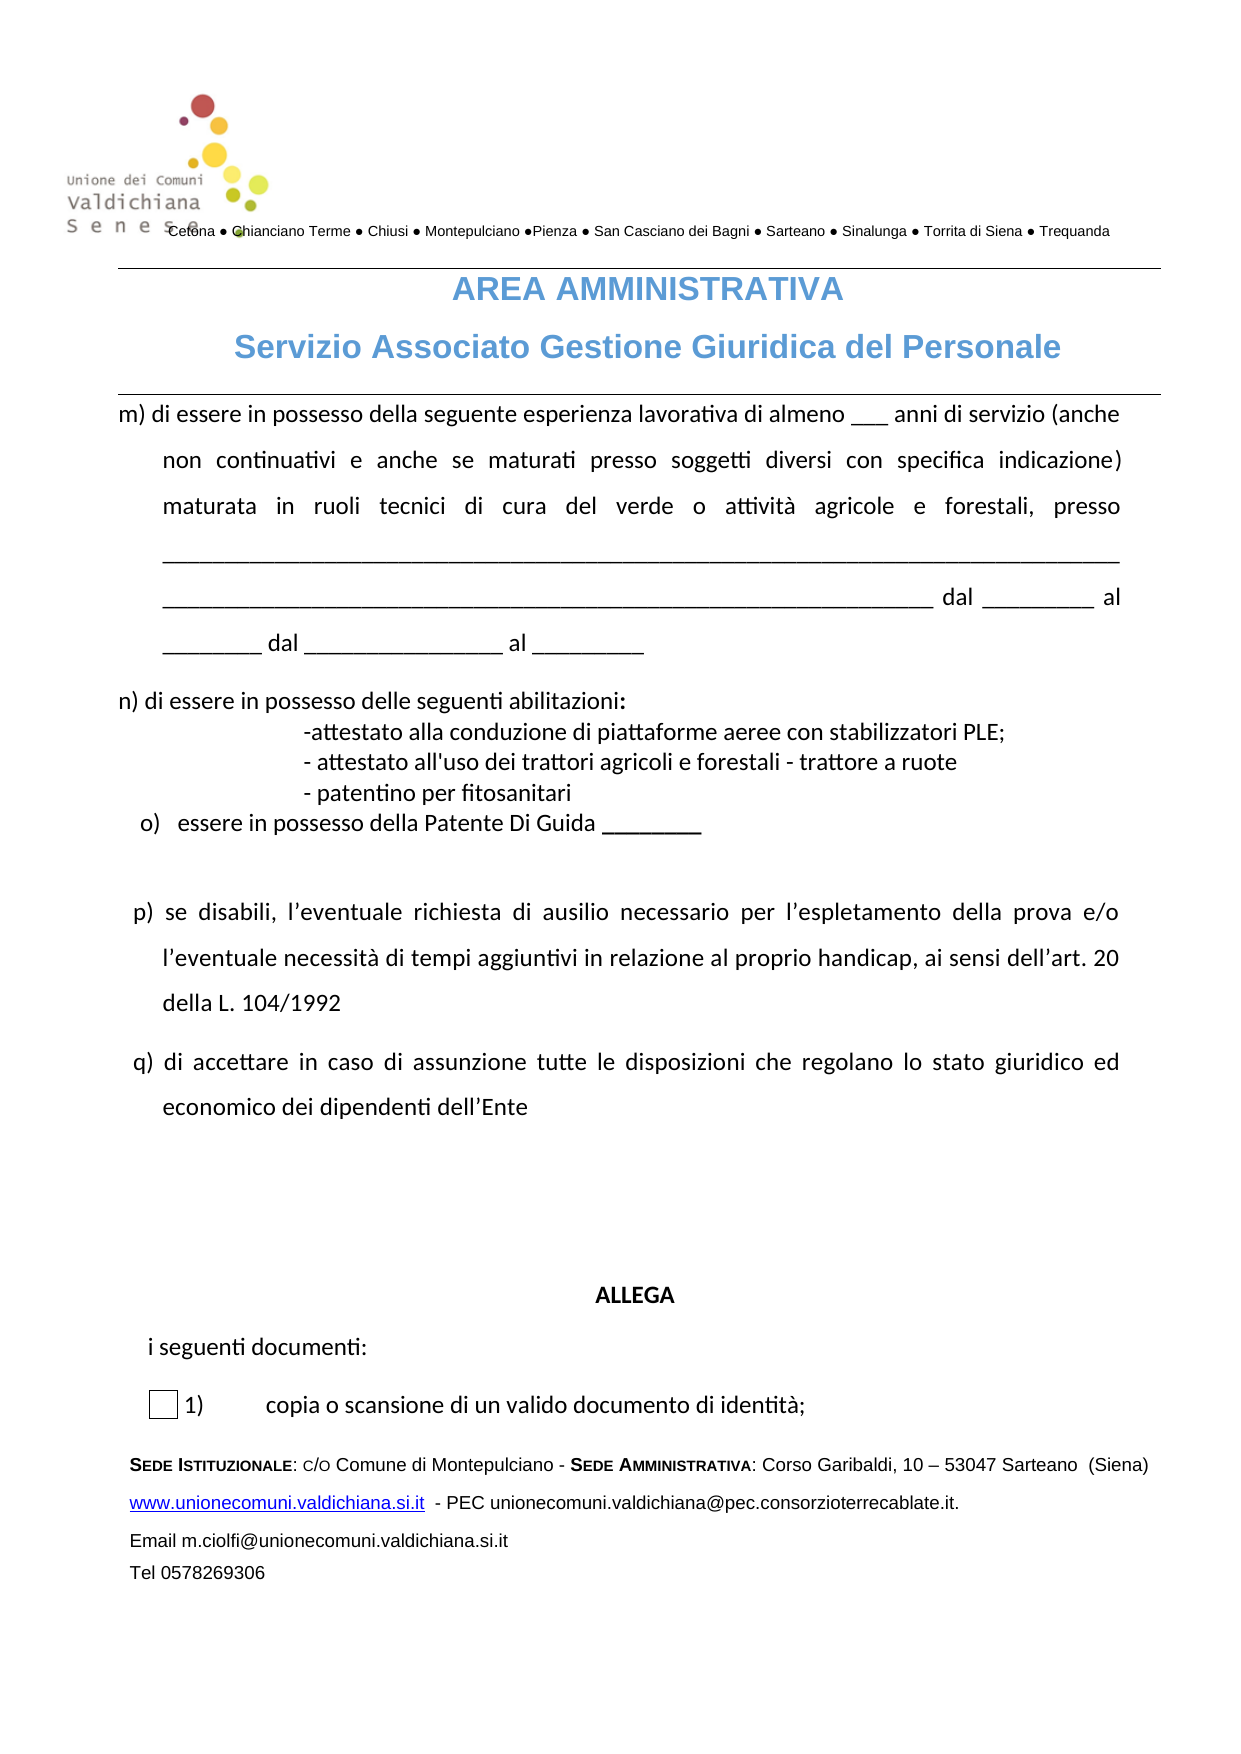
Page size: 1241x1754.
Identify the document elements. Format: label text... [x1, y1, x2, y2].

text n) di essere in possesso delle seguenti abilitazioni: [118, 685, 1122, 716]
text ALLEGA [148, 1279, 1122, 1309]
text q) di accettare in caso di assunzione tutte le disposizioni che regolano lo stato giuridico ed economico dei dipendenti dell’Ente [133, 1046, 1122, 1122]
text -attestato alla conduzione di piattaforme aeree con stabilizzatori PLE; [303, 716, 1122, 746]
list essere in possesso della Patente Di Guida ________ [140, 807, 1122, 838]
text i seguenti documenti: [148, 1331, 1122, 1361]
text m) di essere in possesso della seguente esperienza lavorativa di almeno ___ anni di servizio (anche non continuativi e anche se maturati presso soggetti diversi con specifica indicazione) maturata in ruoli tecnici di cura del verde o attività agricole e forestali, presso ___________________________________________________________________________________________________________________________________________ dal _________ al ________ dal ________________ al _________ [118, 398, 1122, 658]
text p) se disabili, l’eventuale richiesta di ausilio necessario per l’espletamento della prova e/o l’eventuale necessità di tempi aggiuntivi in relazione al proprio handicap, ai sensi dell’art. 20 della L. 104/1992 [133, 896, 1122, 1018]
picture [59, 73, 275, 259]
text - patentino per fitosanitari [303, 777, 1122, 807]
text 1) copia o scansione di un valido documento di identità; [148, 1389, 1122, 1419]
text - attestato all'uso dei trattori agricoli e forestali - trattore a ruote [303, 746, 1122, 777]
